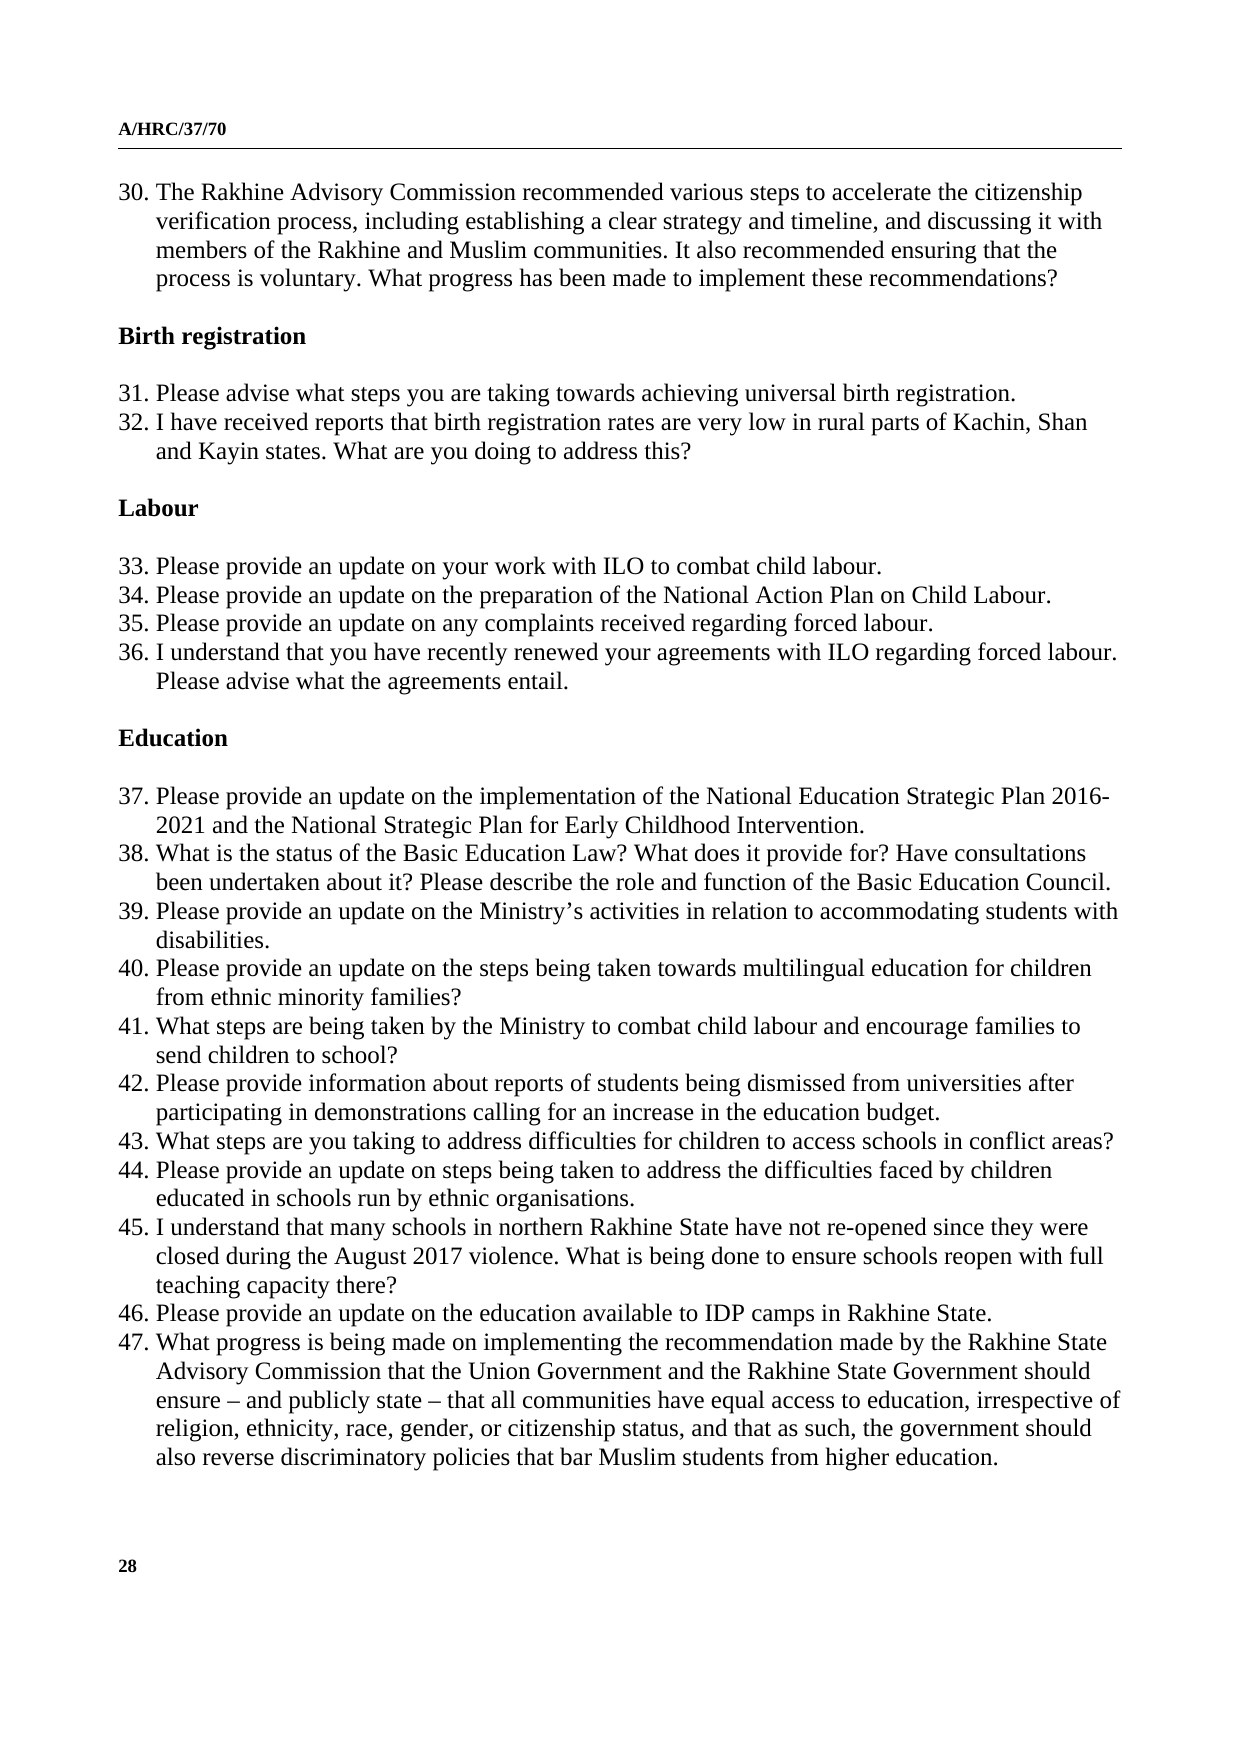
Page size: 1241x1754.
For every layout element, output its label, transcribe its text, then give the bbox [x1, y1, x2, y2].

list The Rakhine Advisory Commission recommended various steps to accelerate the citizenship verification process, including establishing a clear strategy and timeline, and discussing it with members of the Rakhine and Muslim communities. It also recommended ensuring that the process is voluntary. What progress has been made to implement these recommendations? [118, 177, 1122, 292]
list Please provide an update on the education available to IDP camps in Rakhine State. [118, 1298, 1122, 1327]
list Please provide an update on the Ministry’s activities in relation to accommodating students with disabilities. [118, 896, 1122, 953]
list Please provide an update on the steps being taken towards multilingual education for children from ethnic minority families? [118, 953, 1122, 1011]
list I understand that many schools in northern Rakhine State have not re-opened since they were closed during the August 2017 violence. What is being done to ensure schools reopen with full teaching capacity there? [118, 1212, 1122, 1298]
list I have received reports that birth registration rates are very low in rural parts of Kachin, Shan and Kayin states. What are you doing to address this? [118, 407, 1122, 465]
text Education [118, 723, 1122, 752]
list What is the status of the Basic Education Law? What does it provide for? Have consultations been undertaken about it? Please describe the role and function of the Basic Education Council. [118, 838, 1122, 896]
list What steps are being taken by the Ministry to combat child labour and encourage families to send children to school? [118, 1011, 1122, 1068]
list What steps are you taking to address difficulties for children to access schools in conflict areas? [118, 1126, 1122, 1155]
list Please provide an update on the preparation of the National Action Plan on Child Labour. [118, 580, 1122, 608]
text Labour [118, 493, 1122, 522]
list Please provide an update on steps being taken to address the difficulties faced by children educated in schools run by ethnic organisations. [118, 1155, 1122, 1212]
list Please provide an update on your work with ILO to combat child labour. [118, 551, 1122, 580]
list Please provide an update on the implementation of the National Education Strategic Plan 2016-2021 and the National Strategic Plan for Early Childhood Intervention. [118, 781, 1122, 838]
list I understand that you have recently renewed your agreements with ILO regarding forced labour. Please advise what the agreements entail. [118, 637, 1122, 695]
list Please provide information about reports of students being dismissed from universities after participating in demonstrations calling for an increase in the education budget. [118, 1068, 1122, 1126]
list What progress is being made on implementing the recommendation made by the Rakhine State Advisory Commission that the Union Government and the Rakhine State Government should ensure – and publicly state – that all communities have equal access to education, irrespective of religion, ethnicity, race, gender, or citizenship status, and that as such, the government should also reverse discriminatory policies that bar Muslim students from higher education. [118, 1327, 1122, 1471]
list Please advise what steps you are taking towards achieving universal birth registration. [118, 378, 1122, 407]
text Birth registration [118, 321, 1122, 350]
list Please provide an update on any complaints received regarding forced labour. [118, 608, 1122, 637]
